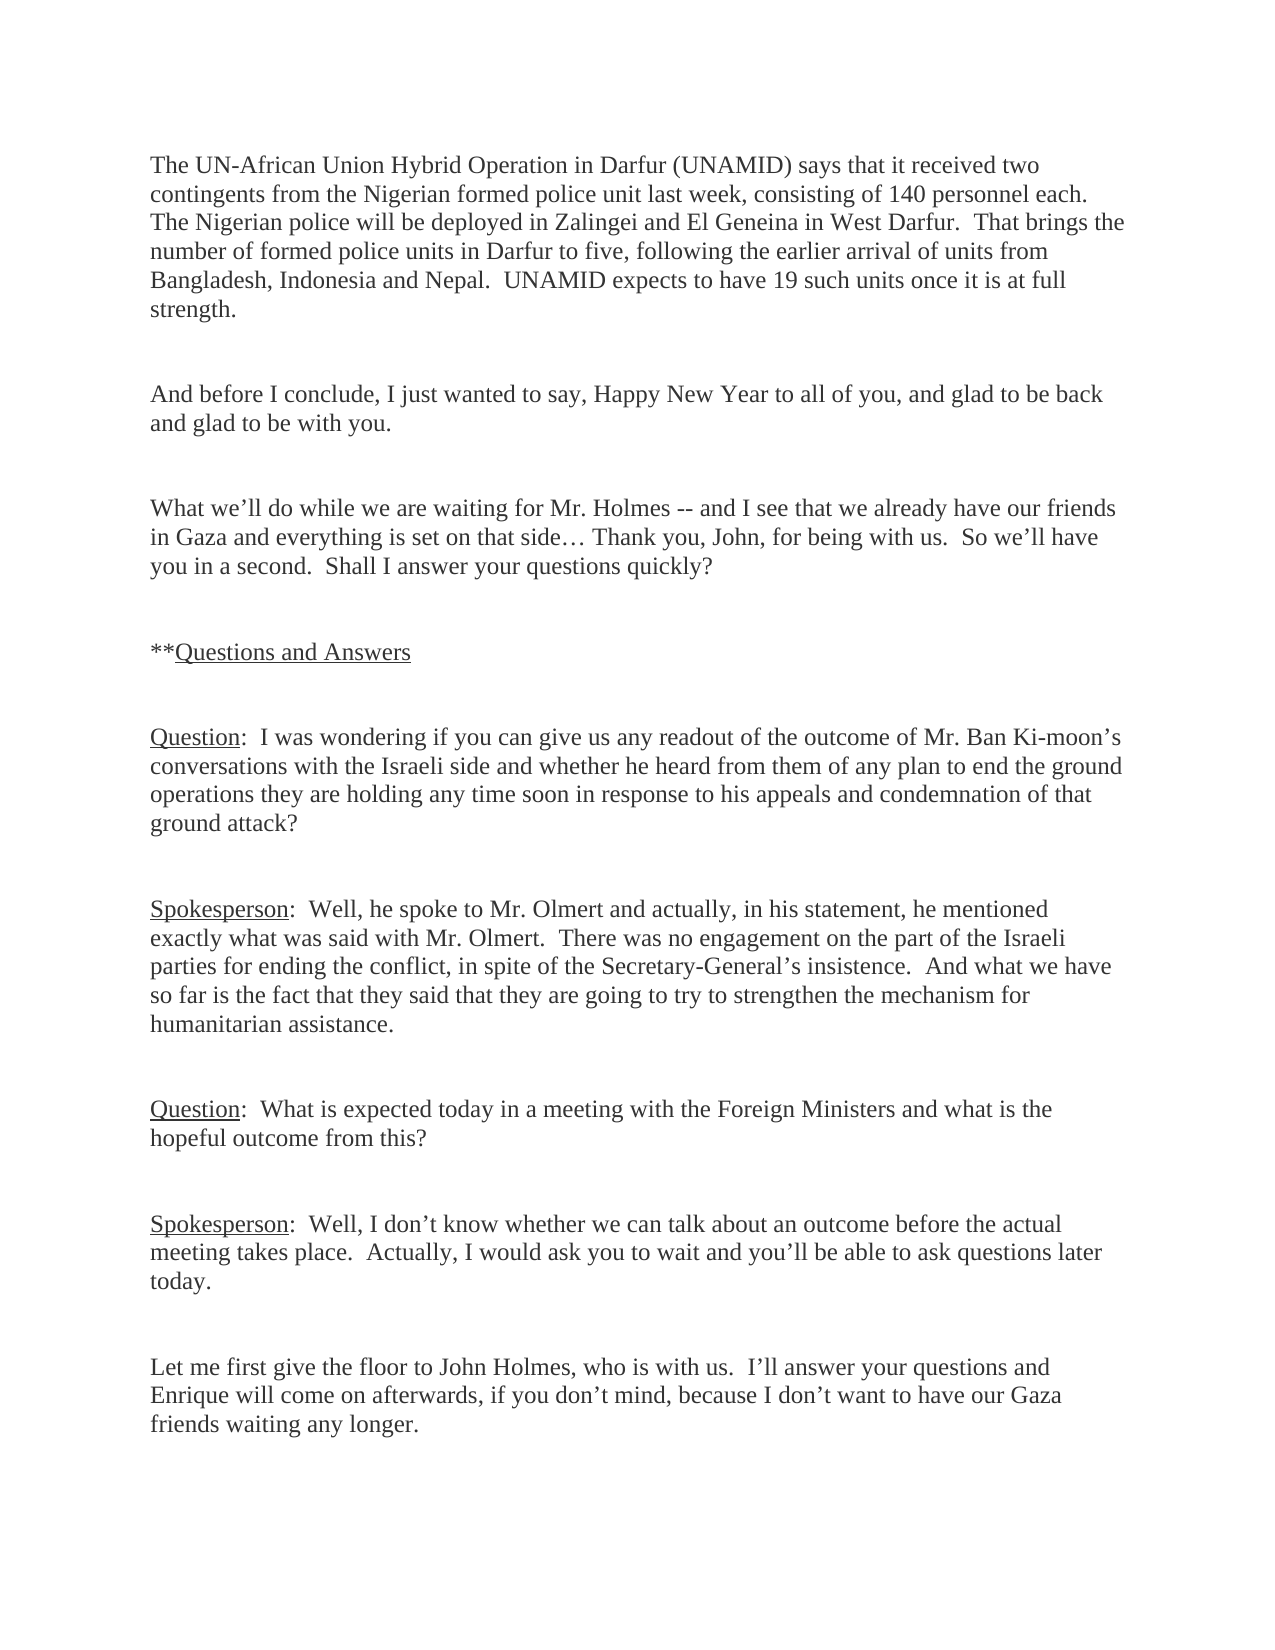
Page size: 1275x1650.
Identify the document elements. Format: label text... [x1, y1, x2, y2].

text Question: I was wondering if you can give us any readout of the outcome of Mr. Ban Ki-moon’s conversations with the Israeli side and whether he heard from them of any plan to end the ground operations they are holding any time soon in response to his appeals and condemnation of that ground attack? [150, 722, 1125, 837]
text Spokesperson: Well, I don’t know whether we can talk about an outcome before the actual meeting takes place. Actually, I would ask you to wait and you’ll be able to ask questions later today. [150, 1209, 1125, 1295]
text Let me first give the floor to John Holmes, who is with us. I’ll answer your questions and Enrique will come on afterwards, if you don’t mind, because I don’t want to have our Gaza friends waiting any longer. [150, 1352, 1125, 1438]
text The UN-African Union Hybrid Operation in Darfur (UNAMID) says that it received two contingents from the Nigerian formed police unit last week, consisting of 140 personnel each. The Nigerian police will be deployed in Zalingei and El Geneina in West Darfur. That brings the number of formed police units in Darfur to five, following the earlier arrival of units from Bangladesh, Indonesia and Nepal. UNAMID expects to have 19 such units once it is at full strength. [150, 150, 1125, 322]
text And before I conclude, I just wanted to say, Happy New Year to all of you, and glad to be back and glad to be with you. [150, 379, 1125, 437]
text Question: What is expected today in a meeting with the Foreign Ministers and what is the hopeful outcome from this? [150, 1094, 1125, 1152]
text What we’ll do while we are waiting for Mr. Holmes -- and I see that we already have our friends in Gaza and everything is set on that side… Thank you, John, for being with us. So we’ll have you in a second. Shall I answer your questions quickly? [150, 493, 1125, 580]
text **Questions and Answers [150, 637, 1125, 665]
text Spokesperson: Well, he spoke to Mr. Olmert and actually, in his statement, he mentioned exactly what was said with Mr. Olmert. There was no engagement on the part of the Israeli parties for ending the conflict, in spite of the Secretary-General’s insistence. And what we have so far is the fact that they said that they are going to try to strengthen the mechanism for humanitarian assistance. [150, 894, 1125, 1038]
